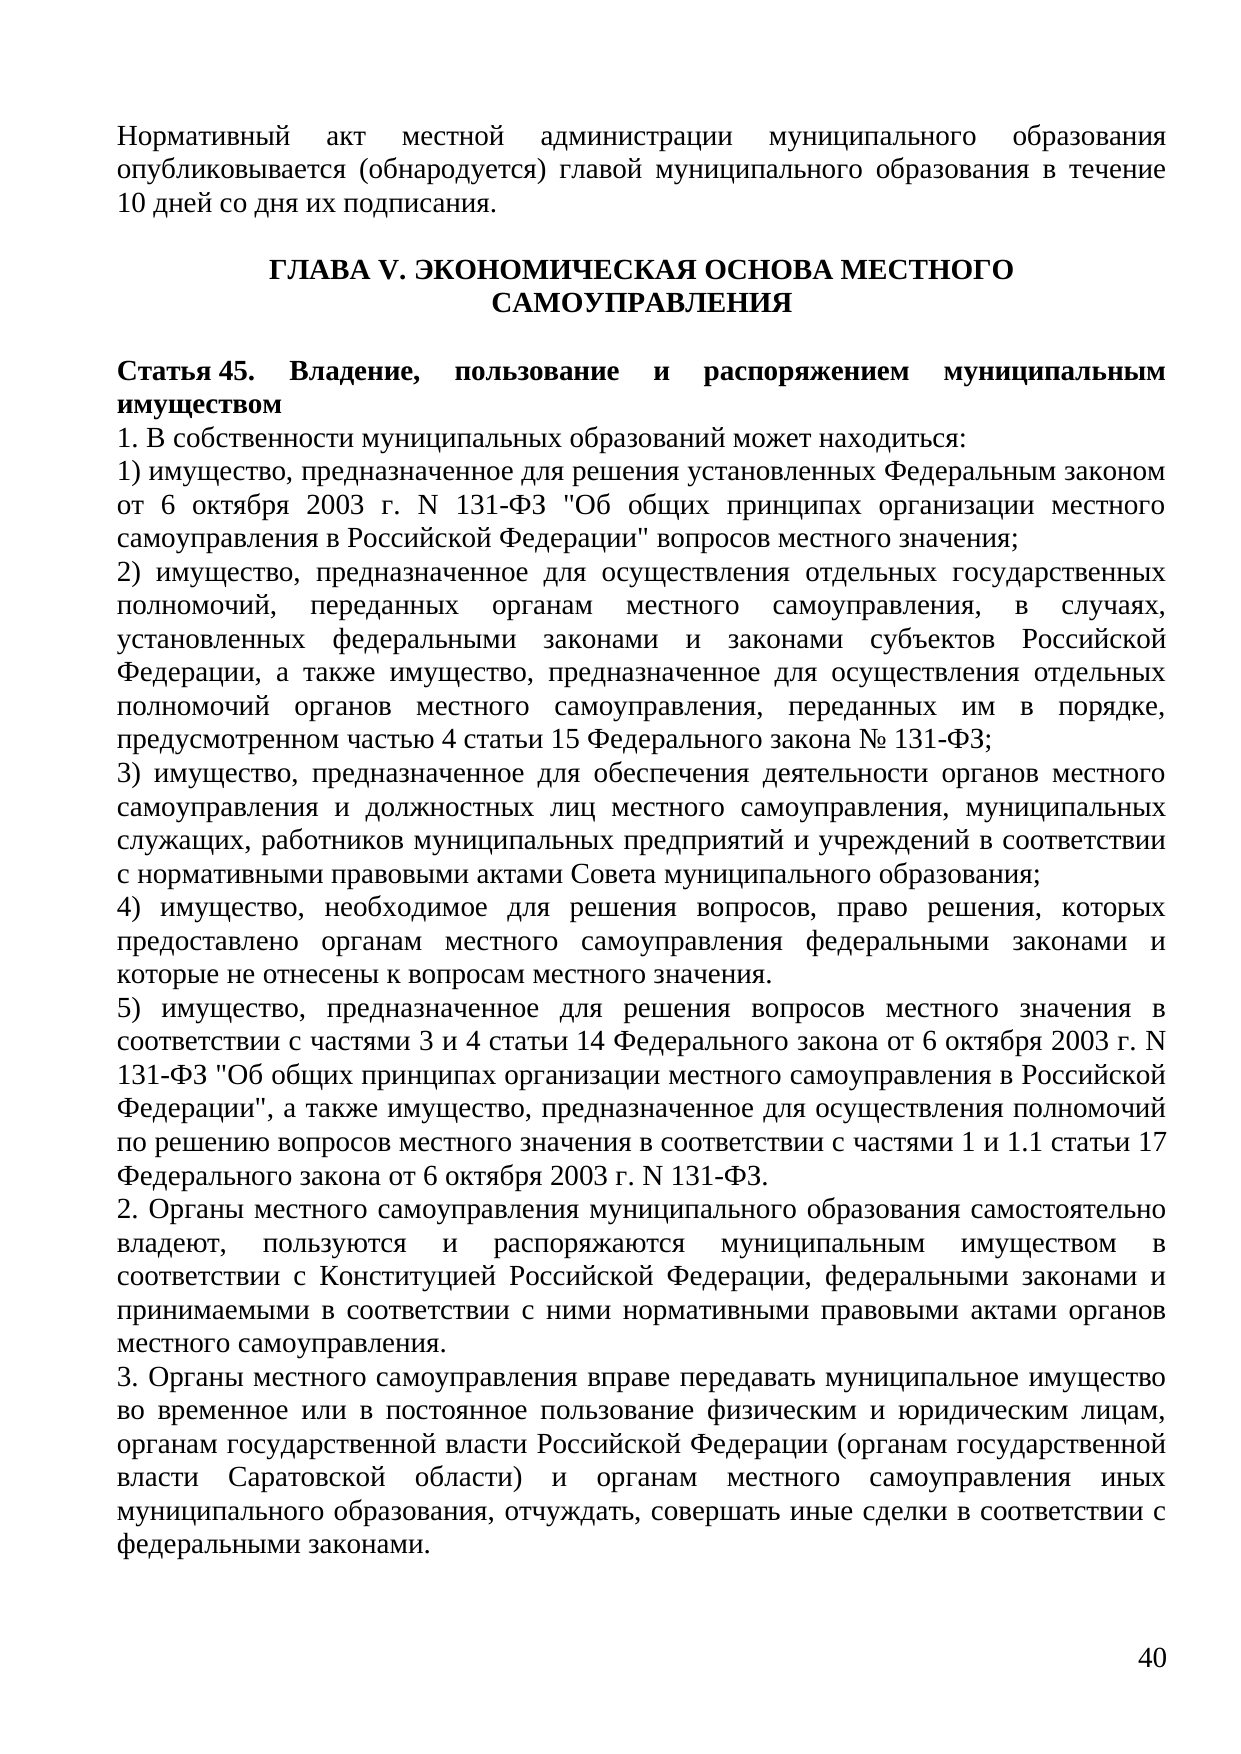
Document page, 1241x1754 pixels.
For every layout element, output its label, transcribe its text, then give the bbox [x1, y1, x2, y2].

text ГЛАВА V. ЭКОНОМИЧЕСКАЯ ОСНОВА МЕСТНОГО САМОУПРАВЛЕНИЯ [117, 252, 1167, 319]
text Статья 45. Владение, пользование и распоряжением муниципальным имуществом [117, 353, 1167, 420]
text 1. В собственности муниципальных образований может находиться: [117, 420, 1167, 453]
text 1) имущество, предназначенное для решения установленных Федеральным законом от 6 октября 2003 г. N 131-ФЗ "Об общих принципах организации местного самоуправления в Российской Федерации" вопросов местного значения; [117, 453, 1167, 554]
text 2. Органы местного самоуправления муниципального образования самостоятельно владеют, пользуются и распоряжаются муниципальным имуществом в соответствии с Конституцией Российской Федерации, федеральными законами и принимаемыми в соответствии с ними нормативными правовыми актами органов местного самоуправления. [117, 1191, 1167, 1359]
text 2) имущество, предназначенное для осуществления отдельных государственных полномочий, переданных органам местного самоуправления, в случаях, установленных федеральными законами и законами субъектов Российской Федерации, а также имущество, предназначенное для осуществления отдельных полномочий органов местного самоуправления, переданных им в порядке, предусмотренном частью 4 статьи 15 Федерального закона № 131-ФЗ; [117, 554, 1167, 755]
text 4) имущество, необходимое для решения вопросов, право решения, которых предоставлено органам местного самоуправления федеральными законами и которые не отнесены к вопросам местного значения. [117, 889, 1167, 990]
text Нормативный акт местной администрации муниципального образования опубликовывается (обнародуется) главой муниципального образования в течение 10 дней со дня их подписания. [117, 118, 1167, 219]
text 3) имущество, предназначенное для обеспечения деятельности органов местного самоуправления и должностных лиц местного самоуправления, муниципальных служащих, работников муниципальных предприятий и учреждений в соответствии с нормативными правовыми актами Совета муниципального образования; [117, 755, 1167, 889]
text 3. Органы местного самоуправления вправе передавать муниципальное имущество во временное или в постоянное пользование физическим и юридическим лицам, органам государственной власти Российской Федерации (органам государственной власти Саратовской области) и органам местного самоуправления иных муниципального образования, отчуждать, совершать иные сделки в соответствии с федеральными законами. [117, 1359, 1167, 1560]
text 5) имущество, предназначенное для решения вопросов местного значения в соответствии с частями 3 и 4 статьи 14 Федерального закона от 6 октября 2003 г. N 131-ФЗ "Об общих принципах организации местного самоуправления в Российской Федерации", а также имущество, предназначенное для осуществления полномочий по решению вопросов местного значения в соответствии с частями 1 и 1.1 статьи 17 Федерального закона от 6 октября 2003 г. N 131-ФЗ. [117, 990, 1167, 1191]
